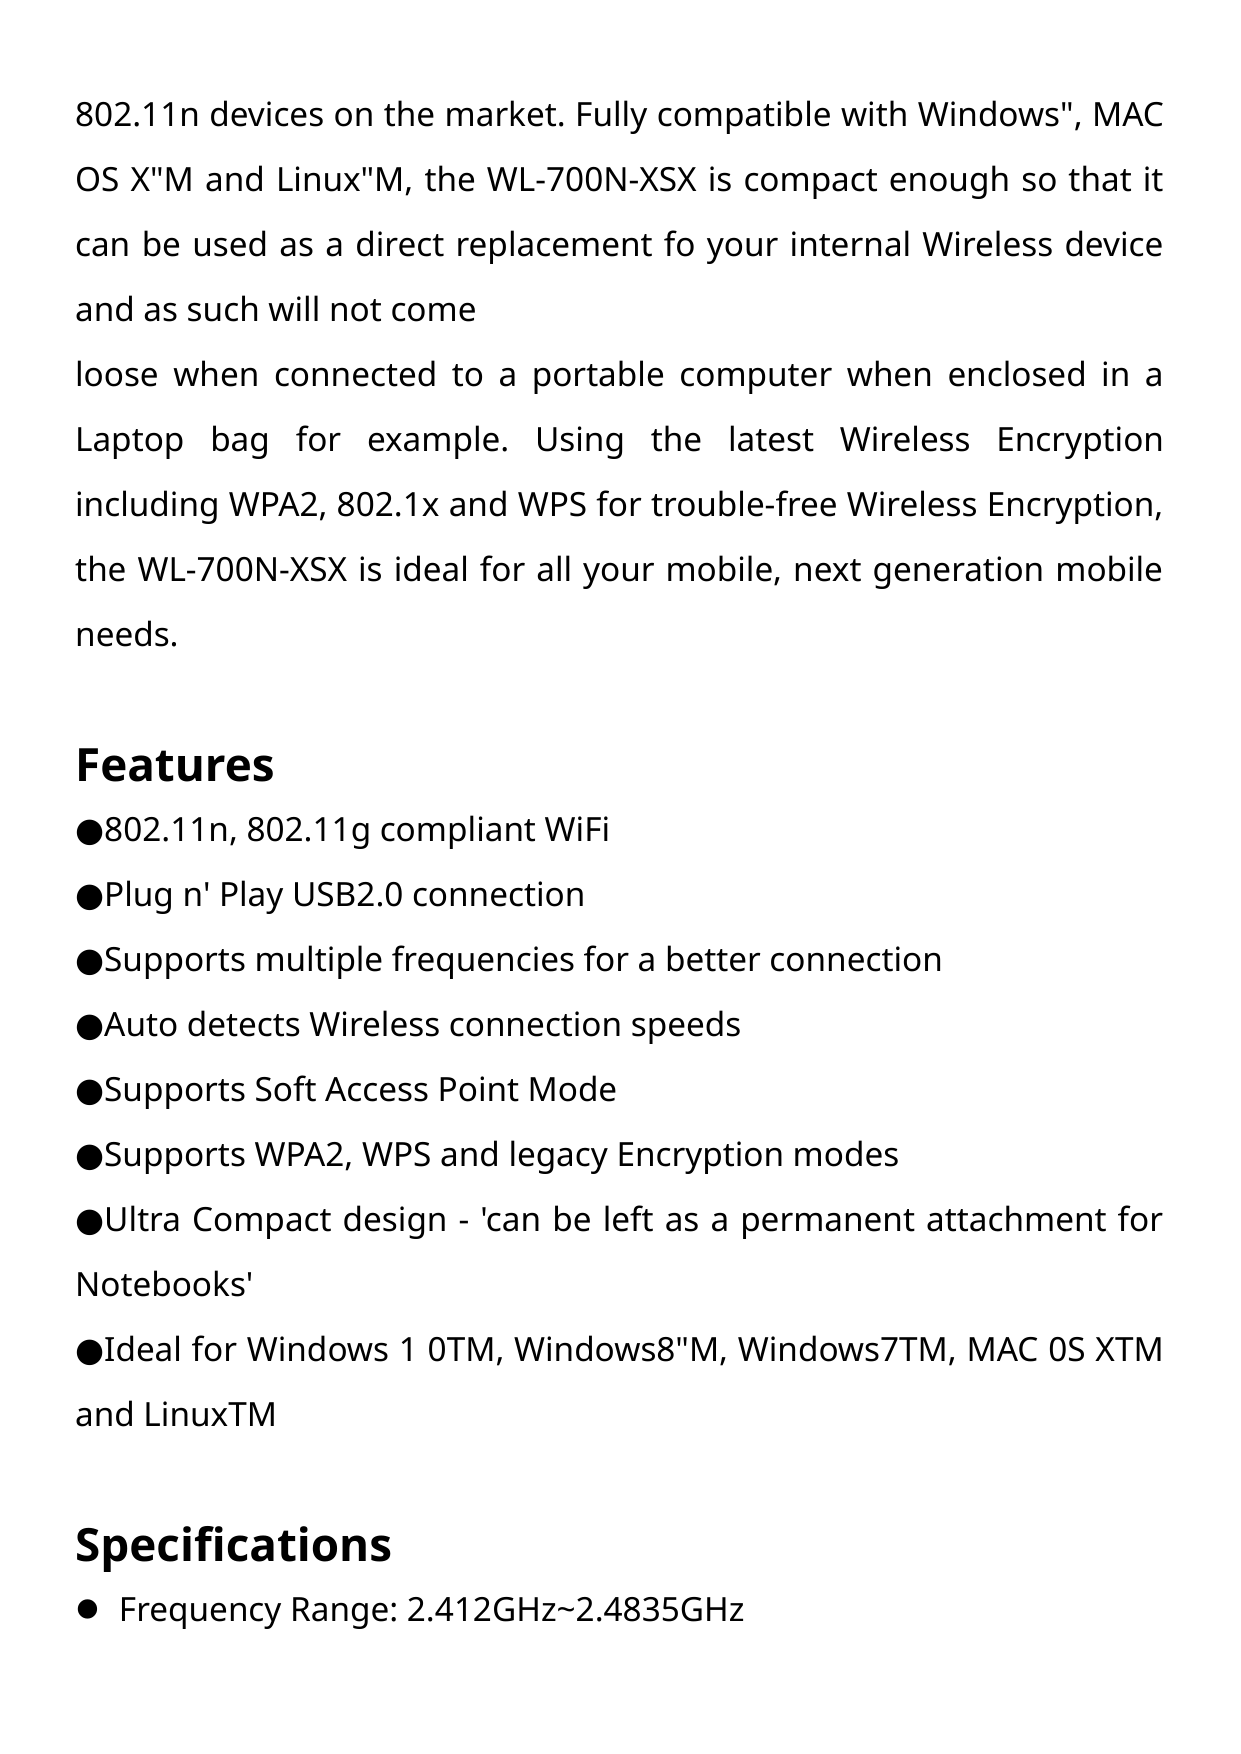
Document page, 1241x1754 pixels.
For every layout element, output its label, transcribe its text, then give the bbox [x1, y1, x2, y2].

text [75, 81, 1165, 341]
text ●Plug n' Play USB2.0 connection [75, 861, 1165, 926]
text ●Ultra Compact design - 'can be left as a permanent attachment for Notebooks' [75, 1186, 1165, 1316]
text ●Ideal for Windows 1 0TM, Windows8"M, Windows7TM, MAC 0S XTM and LinuxTM [75, 1316, 1165, 1446]
text ●Supports WPA2, WPS and legacy Encryption modes [75, 1121, 1165, 1186]
list Frequency Range: 2.412GHz~2.4835GHz [75, 1576, 1165, 1641]
text ●802.11n, 802.11g compliant WiFi [75, 796, 1165, 861]
text ●Auto detects Wireless connection speeds [75, 991, 1165, 1056]
text Features [75, 731, 1165, 796]
text Specifications [75, 1511, 1165, 1576]
text ●Supports Soft Access Point Mode [75, 1056, 1165, 1121]
text loose when connected to a portable computer when enclosed in a Laptop bag for example. Using the latest Wireless Encryption including WPA2, 802.1x and WPS for trouble-free Wireless Encryption, the WL-700N-XSX is ideal for all your mobile, next generation mobile needs. [75, 341, 1165, 666]
text ●Supports multiple frequencies for a better connection [75, 926, 1165, 991]
